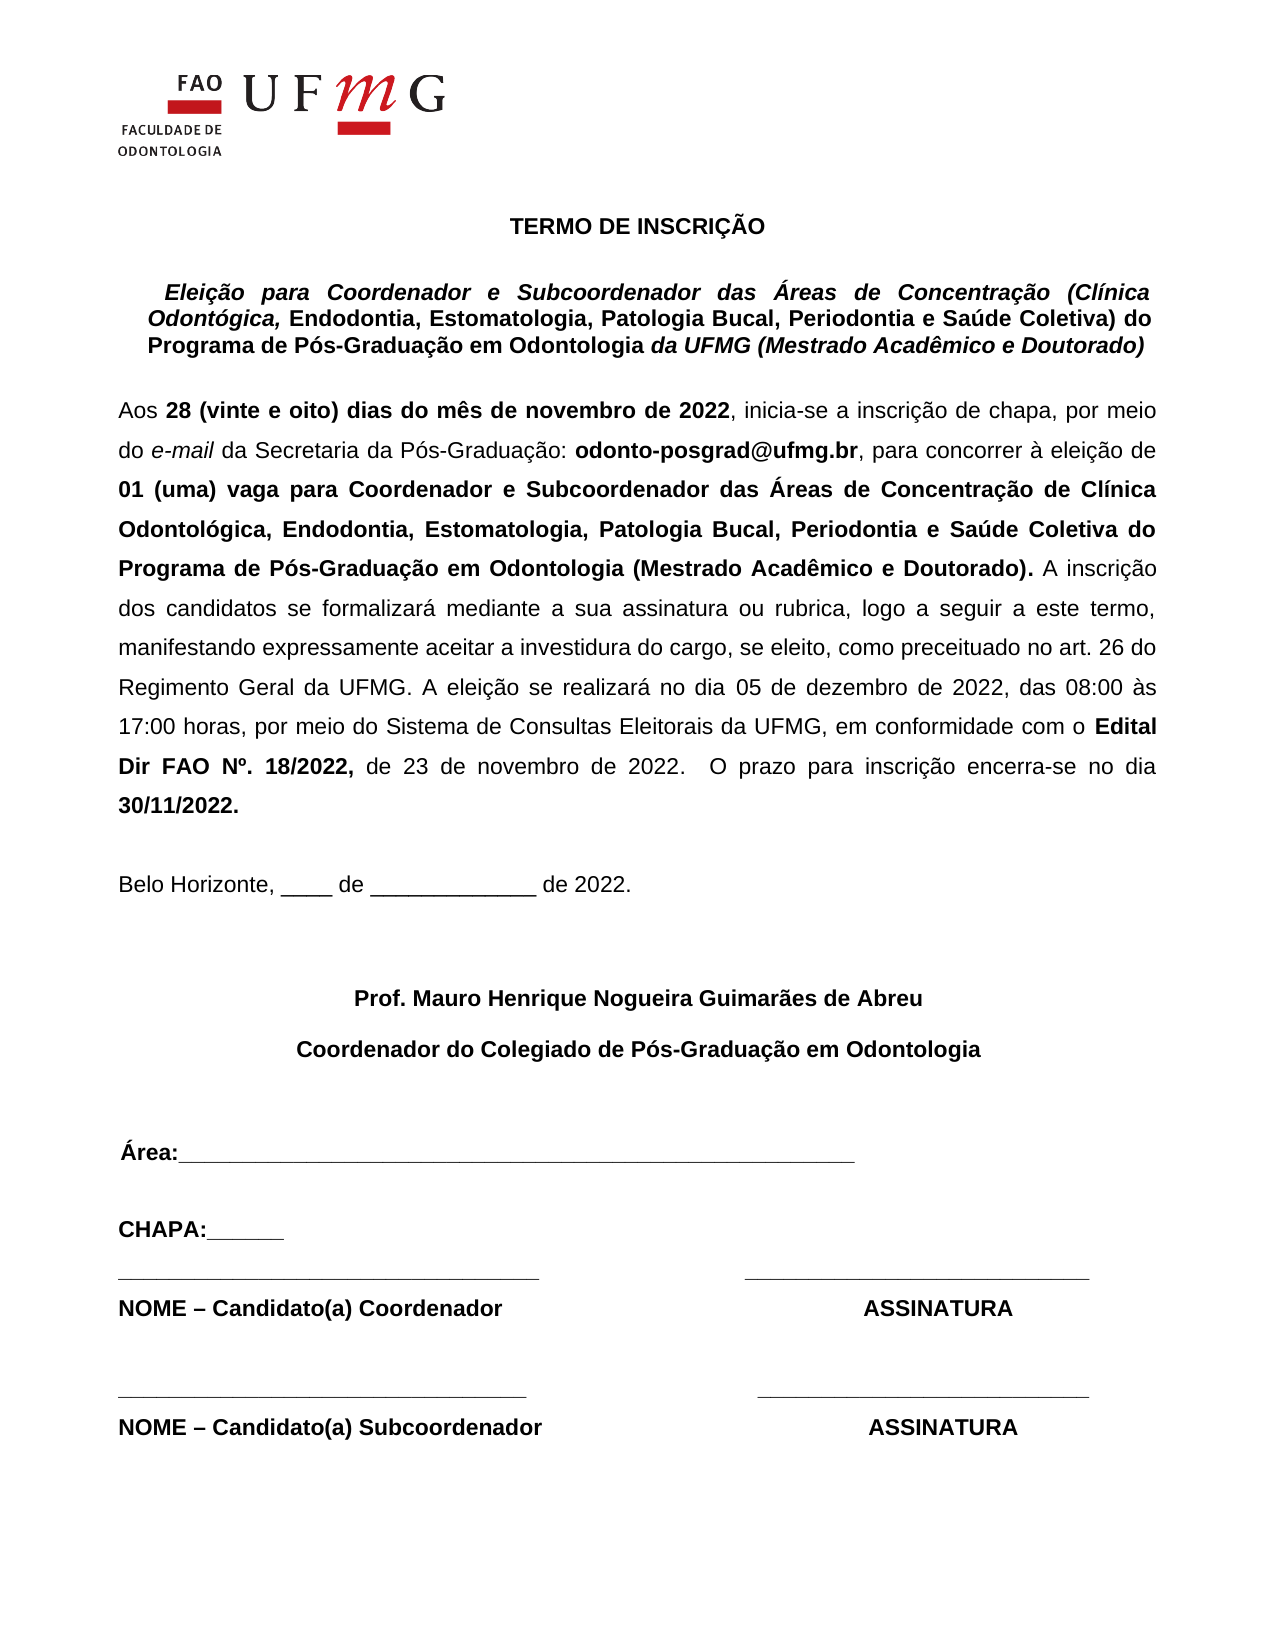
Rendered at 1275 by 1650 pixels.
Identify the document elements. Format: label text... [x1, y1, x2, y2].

text CHAPA:______ [118, 1216, 1157, 1243]
text Área:_____________________________________________________ [120, 1139, 1157, 1165]
picture [118, 75, 445, 156]
text Aos 28 (vinte e oito) dias do mês de novembro de 2022, inicia-se a inscrição de chapa, por meio do e-mail da Secretaria da Pós-Graduação: odonto-posgrad@ufmg.br, para concorrer à eleição de 01 (uma) vaga para Coordenador e Subcoordenador das Áreas de Concentração de Clínica Odontológica, Endodontia, Estomatologia, Patologia Bucal, Periodontia e Saúde Coletiva do Programa de Pós-Graduação em Odontologia (Mestrado Acadêmico e Doutorado). A inscrição dos candidatos se formalizará mediante a sua assinatura ou rubrica, logo a seguir a este termo, manifestando expressamente aceitar a investidura do cargo, se eleito, como preceituado no art. 26 do Regimento Geral da UFMG. A eleição se realizará no dia 05 de dezembro de 2022, das 08:00 às 17:00 horas, por meio do Sistema de Consultas Eleitorais da UFMG, em conformidade com o Edital Dir FAO Nº. 18/2022, de 23 de novembro de 2022. O prazo para inscrição encerra-se no dia 30/11/2022. [118, 397, 1157, 818]
text NOME – Candidato(a) Subcoordenador ASSINATURA [118, 1414, 1157, 1440]
text Belo Horizonte, ____ de _____________ de 2022. [118, 871, 1157, 897]
text TERMO DE INSCRIÇÃO [118, 213, 1157, 239]
text ________________________________ __________________________ [118, 1374, 1157, 1401]
text Coordenador do Colegiado de Pós-Graduação em Odontologia [120, 1036, 1157, 1062]
text NOME – Candidato(a) Coordenador ASSINATURA [118, 1295, 1157, 1322]
text Prof. Mauro Henrique Nogueira Guimarães de Abreu [120, 985, 1157, 1011]
text _________________________________ ___________________________ [118, 1256, 1157, 1282]
text Eleição para Coordenador e Subcoordenador das Áreas de Concentração (Clínica Odontógica, Endodontia, Estomatologia, Patologia Bucal, Periodontia e Saúde Coletiva) do Programa de Pós-Graduação em Odontologia da UFMG (Mestrado Acadêmico e Doutorado) [147, 279, 1153, 358]
